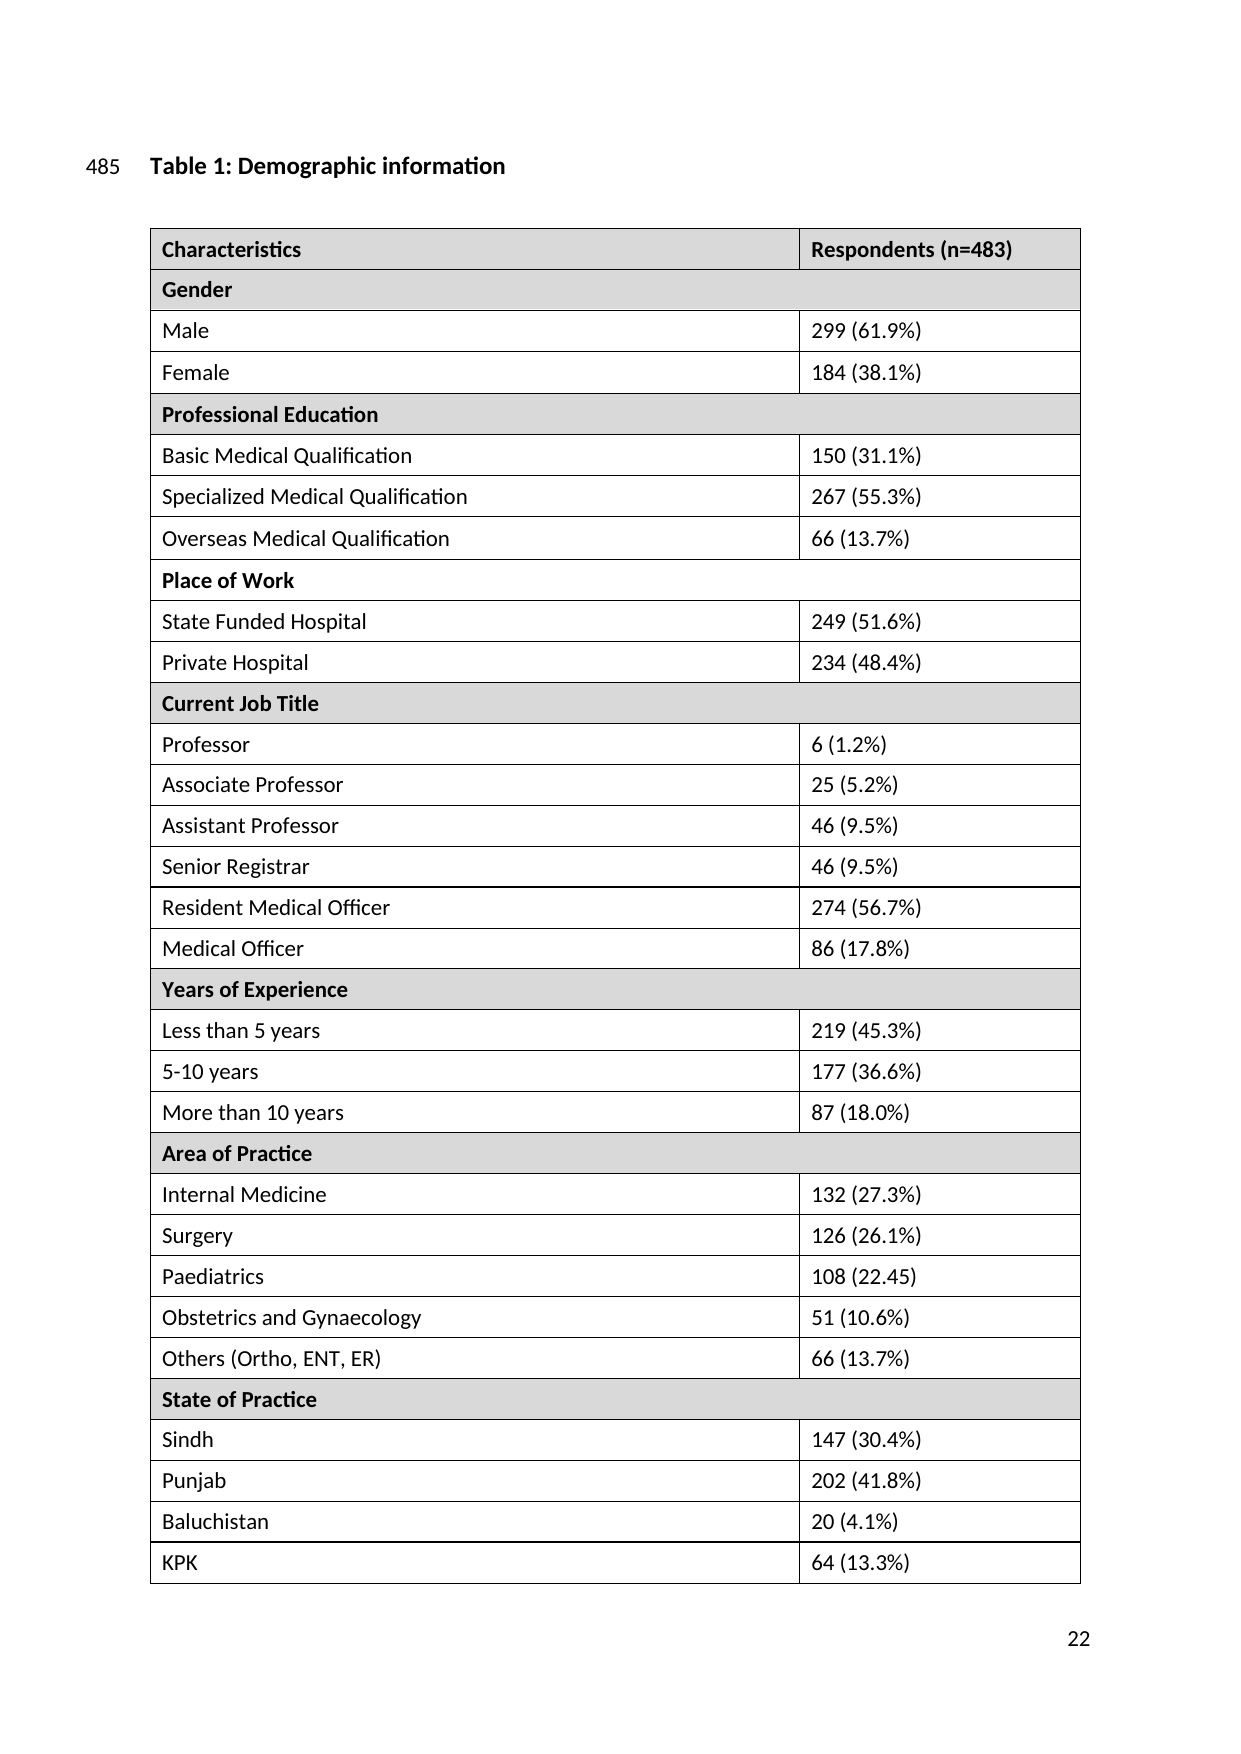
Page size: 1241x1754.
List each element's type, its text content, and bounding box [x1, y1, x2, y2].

table_cell 5-10 years [151, 1051, 799, 1091]
table_cell 6 (1.2%) [800, 724, 1080, 764]
table_cell 202 (41.8%) [800, 1461, 1080, 1501]
table_cell Male [151, 311, 799, 351]
table_cell 219 (45.3%) [800, 1010, 1080, 1050]
table_cell Punjab [151, 1461, 799, 1501]
table_cell 66 (13.7%) [800, 1338, 1080, 1378]
text Table 1: Demographic information [150, 150, 1090, 181]
table_cell 20 (4.1%) [800, 1502, 1080, 1541]
table_cell 147 (30.4%) [800, 1420, 1080, 1459]
table_cell 64 (13.3%) [800, 1543, 1080, 1582]
table_cell Less than 5 years [151, 1010, 799, 1050]
table_cell Place of Work [151, 560, 1080, 600]
table_cell Private Hospital [151, 642, 799, 682]
table_cell Area of Practice [151, 1133, 1080, 1173]
table_cell 46 (9.5%) [800, 847, 1080, 886]
table_cell 267 (55.3%) [800, 476, 1080, 516]
table_cell More than 10 years [151, 1092, 799, 1132]
table_cell 150 (31.1%) [800, 435, 1080, 475]
table_cell 249 (51.6%) [800, 601, 1080, 641]
table_cell Sindh [151, 1420, 799, 1459]
table_cell 126 (26.1%) [800, 1215, 1080, 1255]
table_cell Obstetrics and Gynaecology [151, 1297, 799, 1337]
table_cell Medical Officer [151, 929, 799, 968]
table_cell 132 (27.3%) [800, 1174, 1080, 1214]
table_cell Specialized Medical Qualification [151, 476, 799, 516]
table_cell Gender [151, 270, 1080, 309]
table_cell 86 (17.8%) [800, 929, 1080, 968]
table_cell State of Practice [151, 1379, 1080, 1419]
table_cell 108 (22.45) [800, 1256, 1080, 1296]
table_cell Resident Medical Officer [151, 888, 799, 927]
table_cell 87 (18.0%) [800, 1092, 1080, 1132]
table_cell Professor [151, 724, 799, 764]
table_cell 46 (9.5%) [800, 806, 1080, 846]
table_cell Female [151, 352, 799, 393]
table_cell Basic Medical Qualification [151, 435, 799, 475]
table_cell Associate Professor [151, 765, 799, 804]
table_cell Paediatrics [151, 1256, 799, 1296]
table_cell Internal Medicine [151, 1174, 799, 1214]
table_cell 177 (36.6%) [800, 1051, 1080, 1091]
table_cell 25 (5.2%) [800, 765, 1080, 804]
table_cell 66 (13.7%) [800, 517, 1080, 559]
table_cell 234 (48.4%) [800, 642, 1080, 682]
table_cell Senior Registrar [151, 847, 799, 886]
table_cell 184 (38.1%) [800, 352, 1080, 393]
table_cell Years of Experience [151, 969, 1080, 1009]
table_header Characteristics [151, 229, 799, 269]
table_cell Overseas Medical Qualification [151, 517, 799, 559]
table_cell 299 (61.9%) [800, 311, 1080, 351]
table_cell Baluchistan [151, 1502, 799, 1541]
table_cell KPK [151, 1543, 799, 1582]
table_cell Professional Education [151, 394, 1080, 434]
table_cell Assistant Professor [151, 806, 799, 846]
table_header Respondents (n=483) [800, 229, 1080, 269]
table_cell State Funded Hospital [151, 601, 799, 641]
table_cell 51 (10.6%) [800, 1297, 1080, 1337]
table_cell Others (Ortho, ENT, ER) [151, 1338, 799, 1378]
table_cell Surgery [151, 1215, 799, 1255]
table_cell Current Job Title [151, 683, 1080, 723]
table_cell 274 (56.7%) [800, 888, 1080, 927]
